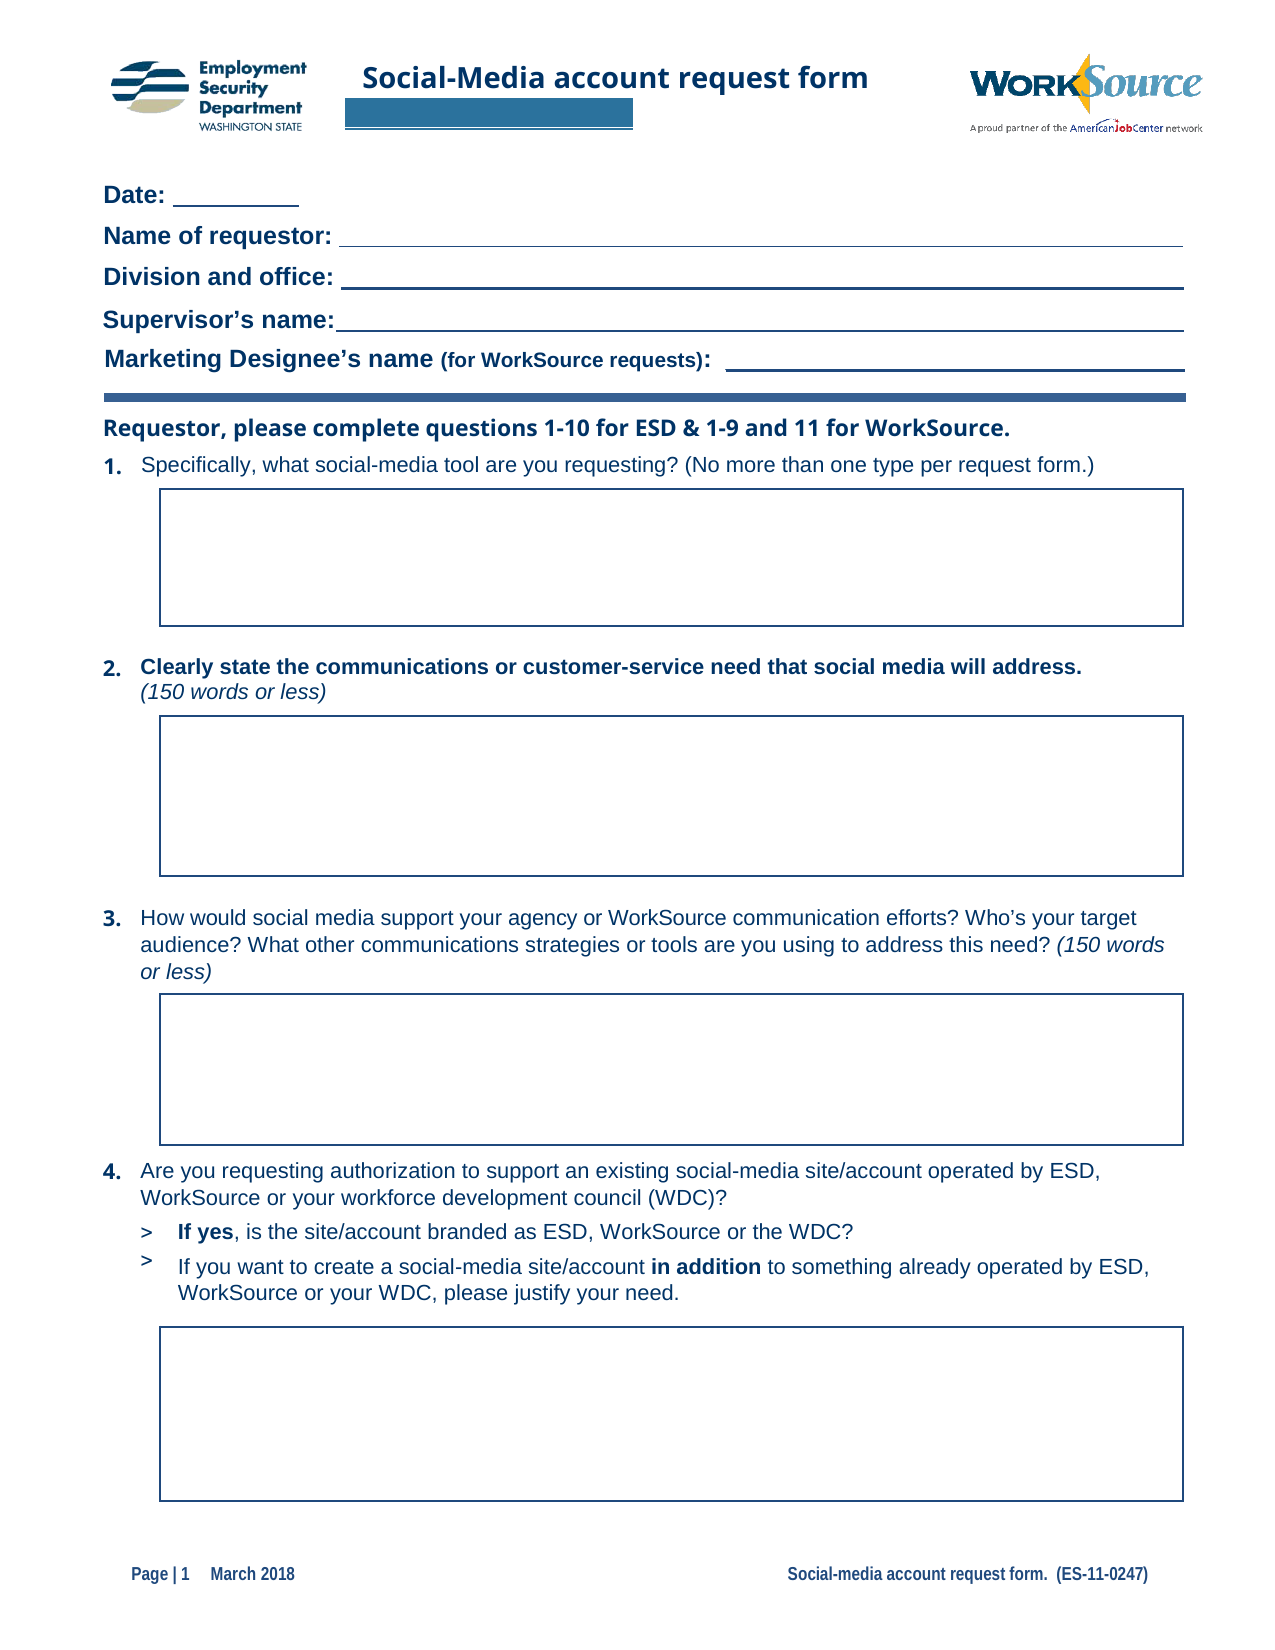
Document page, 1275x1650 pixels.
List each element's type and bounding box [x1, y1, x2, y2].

picture [111, 56, 310, 135]
picture [1014, 80, 1025, 91]
picture [969, 52, 1203, 135]
